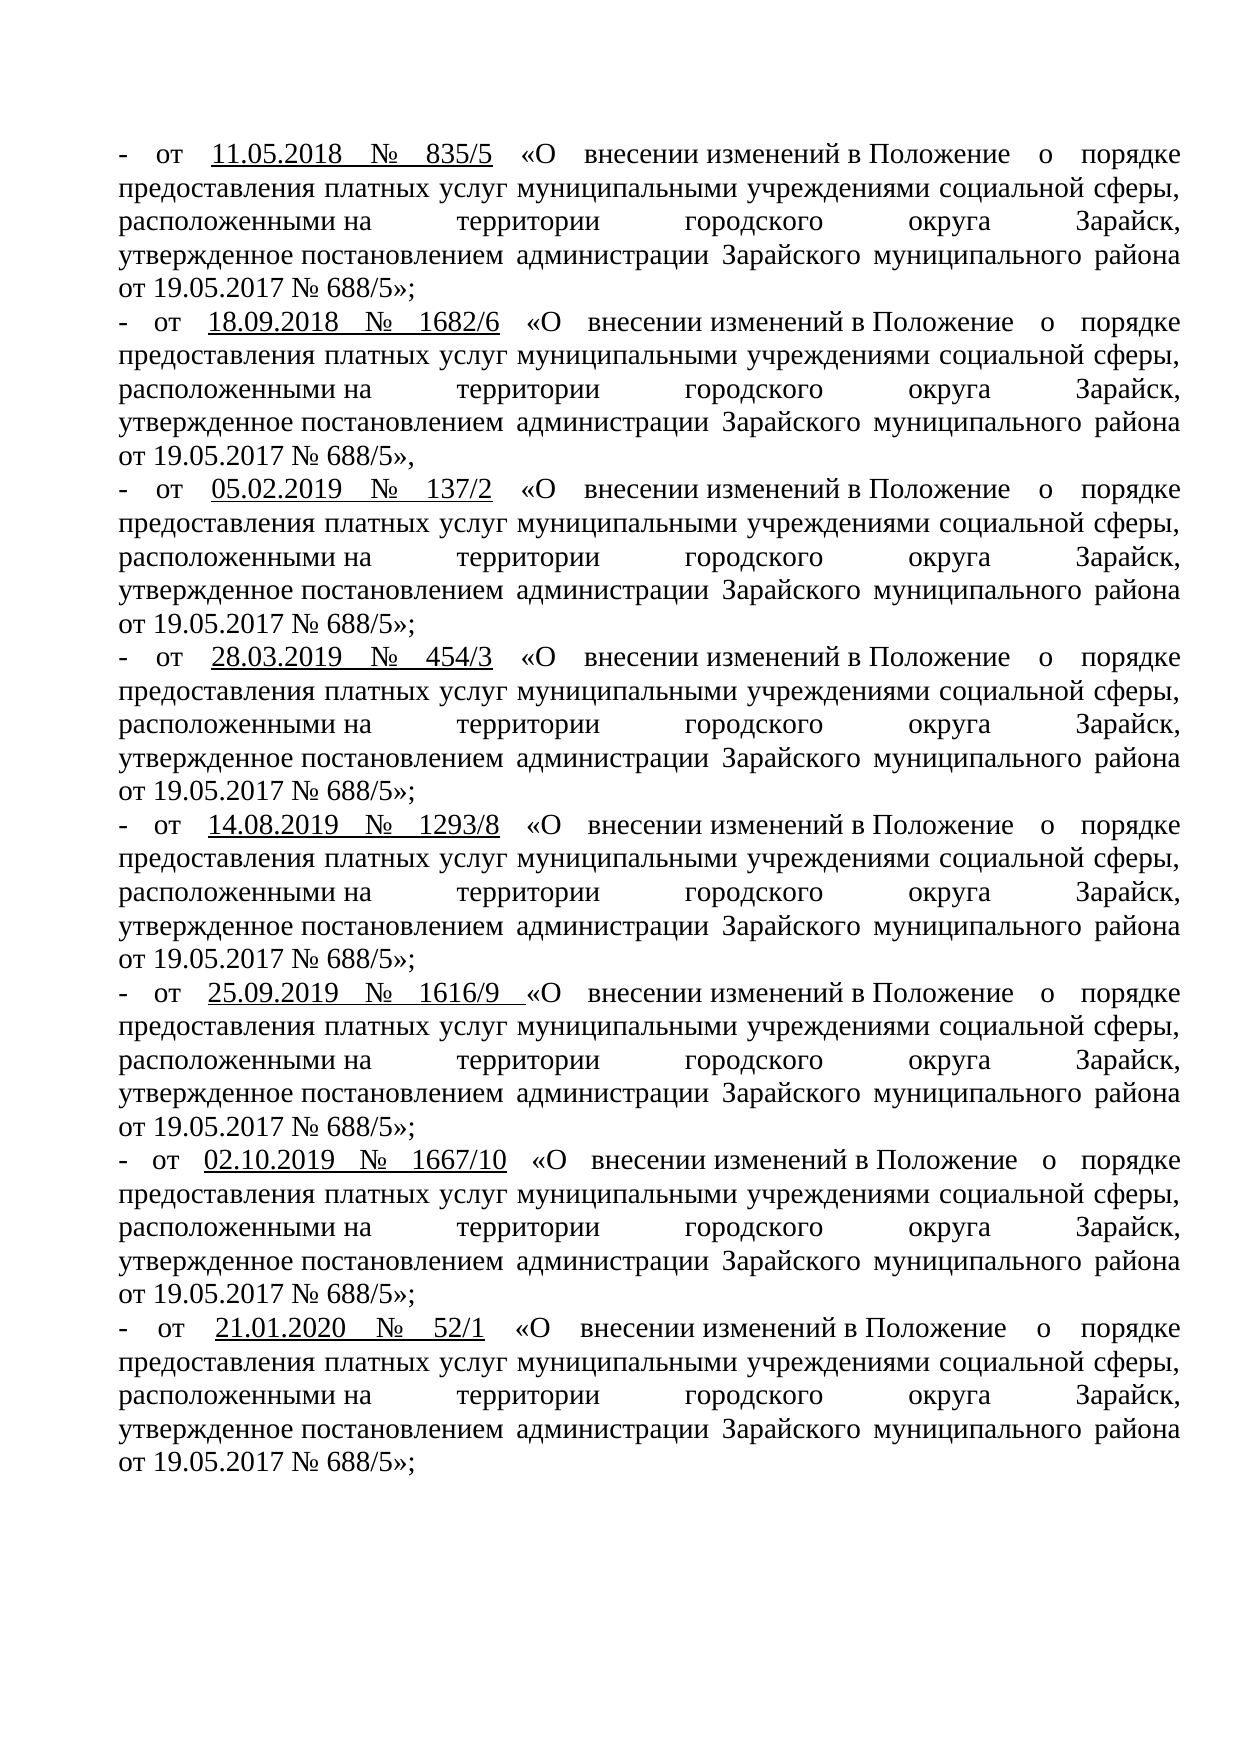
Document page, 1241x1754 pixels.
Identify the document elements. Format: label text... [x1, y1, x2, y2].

text - от 11.05.2018 № 835/5 «О внесении изменений в Положение о порядке предоставления платных услуг муниципальными учреждениями социальной сферы, расположенными на территории городского округа Зарайск, утвержденное постановлением администрации Зарайского муниципального района от 19.05.2017 № 688/5»; [118, 136, 1181, 304]
text - от 28.03.2019 № 454/3 «О внесении изменений в Положение о порядке предоставления платных услуг муниципальными учреждениями социальной сферы, расположенными на территории городского округа Зарайск, утвержденное постановлением администрации Зарайского муниципального района от 19.05.2017 № 688/5»; [118, 639, 1181, 807]
text - от 21.01.2020 № 52/1 «О внесении изменений в Положение о порядке предоставления платных услуг муниципальными учреждениями социальной сферы, расположенными на территории городского округа Зарайск, утвержденное постановлением администрации Зарайского муниципального района от 19.05.2017 № 688/5»; [118, 1310, 1181, 1478]
text - от 02.10.2019 № 1667/10 «О внесении изменений в Положение о порядке предоставления платных услуг муниципальными учреждениями социальной сферы, расположенными на территории городского округа Зарайск, утвержденное постановлением администрации Зарайского муниципального района от 19.05.2017 № 688/5»; [118, 1142, 1181, 1310]
text - от 05.02.2019 № 137/2 «О внесении изменений в Положение о порядке предоставления платных услуг муниципальными учреждениями социальной сферы, расположенными на территории городского округа Зарайск, утвержденное постановлением администрации Зарайского муниципального района от 19.05.2017 № 688/5»; [118, 472, 1181, 639]
text - от 18.09.2018 № 1682/6 «О внесении изменений в Положение о порядке предоставления платных услуг муниципальными учреждениями социальной сферы, расположенными на территории городского округа Зарайск, утвержденное постановлением администрации Зарайского муниципального района от 19.05.2017 № 688/5», [118, 304, 1181, 472]
text - от 25.09.2019 № 1616/9 «О внесении изменений в Положение о порядке предоставления платных услуг муниципальными учреждениями социальной сферы, расположенными на территории городского округа Зарайск, утвержденное постановлением администрации Зарайского муниципального района от 19.05.2017 № 688/5»; [118, 975, 1181, 1142]
text - от 14.08.2019 № 1293/8 «О внесении изменений в Положение о порядке предоставления платных услуг муниципальными учреждениями социальной сферы, расположенными на территории городского округа Зарайск, утвержденное постановлением администрации Зарайского муниципального района от 19.05.2017 № 688/5»; [118, 807, 1181, 975]
